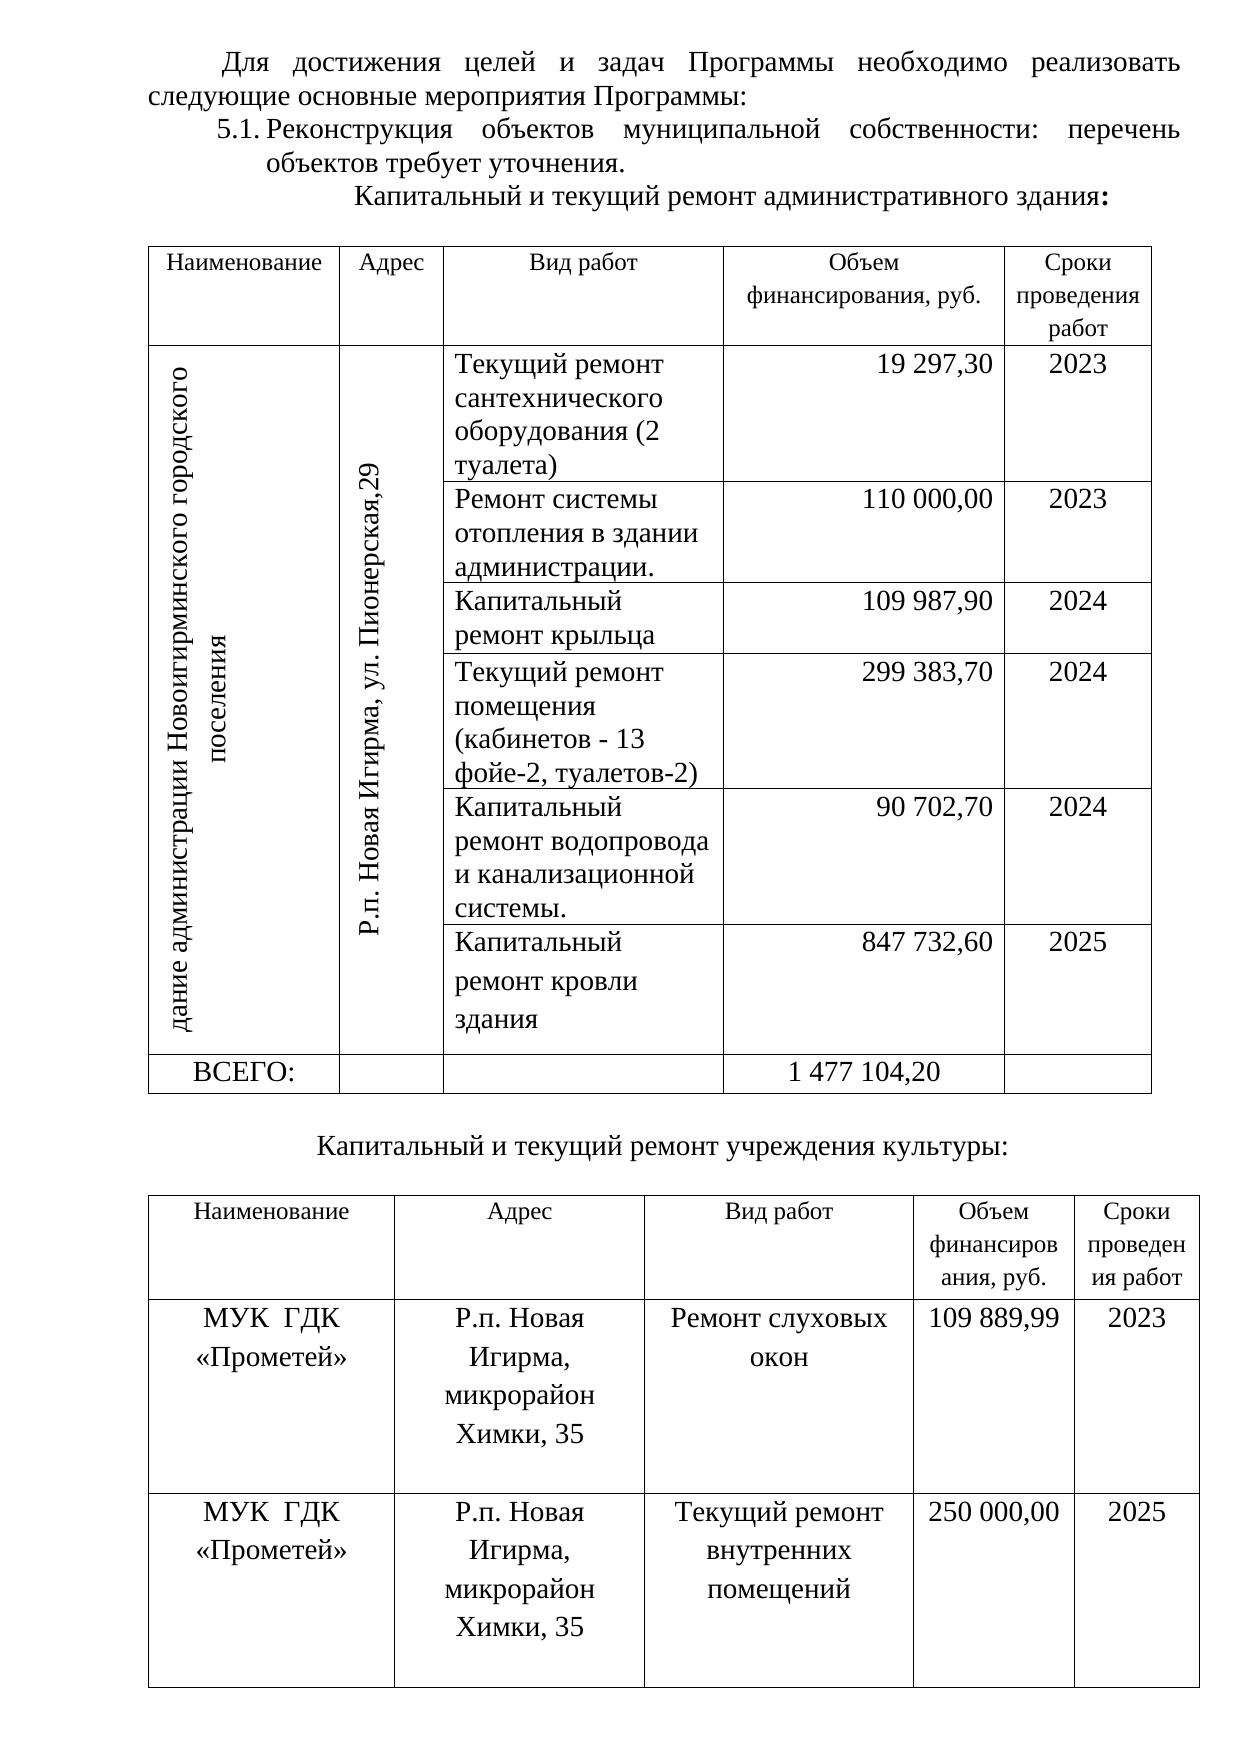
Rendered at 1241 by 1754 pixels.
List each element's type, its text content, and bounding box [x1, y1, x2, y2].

table_cell Текущий ремонт помещения (кабинетов - 13 фойе-2, туалетов-2) [444, 654, 723, 788]
table_cell Р.п. Новая Игирма, ул. Пионерская,29 [340, 346, 443, 1053]
table_cell Капитальный ремонт крыльца [444, 583, 723, 653]
text Капитальный и текущий ремонт административного здания: [354, 178, 1181, 212]
table_header Сроки проведения работ [1075, 1196, 1199, 1299]
text Для достижения целей и задач Программы необходимо реализовать следующие основные мероприятия Программы: [148, 44, 1181, 111]
table_cell 2023 [1005, 482, 1151, 582]
table_header Адрес [395, 1196, 644, 1299]
table_cell [1005, 1055, 1151, 1093]
table_cell 2024 [1005, 654, 1151, 788]
table_cell 109 889,99 [914, 1300, 1074, 1493]
text Капитальный и текущий ремонт учреждения культуры: [316, 1128, 1181, 1161]
table_cell 109 987,90 [724, 583, 1004, 653]
table_cell 847 732,60 [724, 925, 1004, 1053]
table_cell Капитальный ремонт кровли здания [444, 925, 723, 1053]
table_cell 2023 [1005, 346, 1151, 481]
table_cell 110 000,00 [724, 482, 1004, 582]
table_cell 1 477 104,20 [724, 1055, 1004, 1093]
table_header Объем финансирования, руб. [724, 247, 1004, 345]
table_cell [444, 1055, 723, 1093]
table_cell 2025 [1005, 925, 1151, 1053]
table_cell 2023 [1075, 1300, 1199, 1493]
table_header Вид работ [444, 247, 723, 345]
table_cell [340, 1055, 443, 1093]
table_cell 2025 [1075, 1494, 1199, 1687]
table_header Наименование [149, 1196, 394, 1299]
table_cell 2024 [1005, 583, 1151, 653]
table_cell 19 297,30 [724, 346, 1004, 481]
table_cell Р.п. Новая Игирма, микрорайон Химки, 35 [395, 1494, 644, 1687]
table_header Вид работ [645, 1196, 913, 1299]
table_cell Текущий ремонт внутренних помещений [645, 1494, 913, 1687]
table_cell МУК ГДК «Прометей» [149, 1300, 394, 1493]
table_cell 250 000,00 [914, 1494, 1074, 1687]
table_cell ВСЕГО: [149, 1055, 339, 1093]
table_cell Капитальный ремонт водопровода и канализационной системы. [444, 789, 723, 923]
table_cell 2024 [1005, 789, 1151, 923]
table_header Адрес [340, 247, 443, 345]
table_cell Р.п. Новая Игирма, микрорайон Химки, 35 [395, 1300, 644, 1493]
table_header Наименование [149, 247, 339, 345]
list Реконструкция объектов муниципальной собственности: перечень объектов требует уточнения. [216, 111, 1181, 178]
table_cell дание администрации Новоигирминского городского поселения [149, 346, 339, 1053]
table_cell 299 383,70 [724, 654, 1004, 788]
table_cell МУК ГДК «Прометей» [149, 1494, 394, 1687]
table_cell Текущий ремонт сантехнического оборудования (2 туалета) [444, 346, 723, 481]
table_header Сроки проведения работ [1005, 247, 1151, 345]
table_header Объем финансирования, руб. [914, 1196, 1074, 1299]
table_cell Ремонт слуховых окон [645, 1300, 913, 1493]
table_cell Ремонт системы отопления в здании администрации. [444, 482, 723, 582]
table_cell 90 702,70 [724, 789, 1004, 923]
